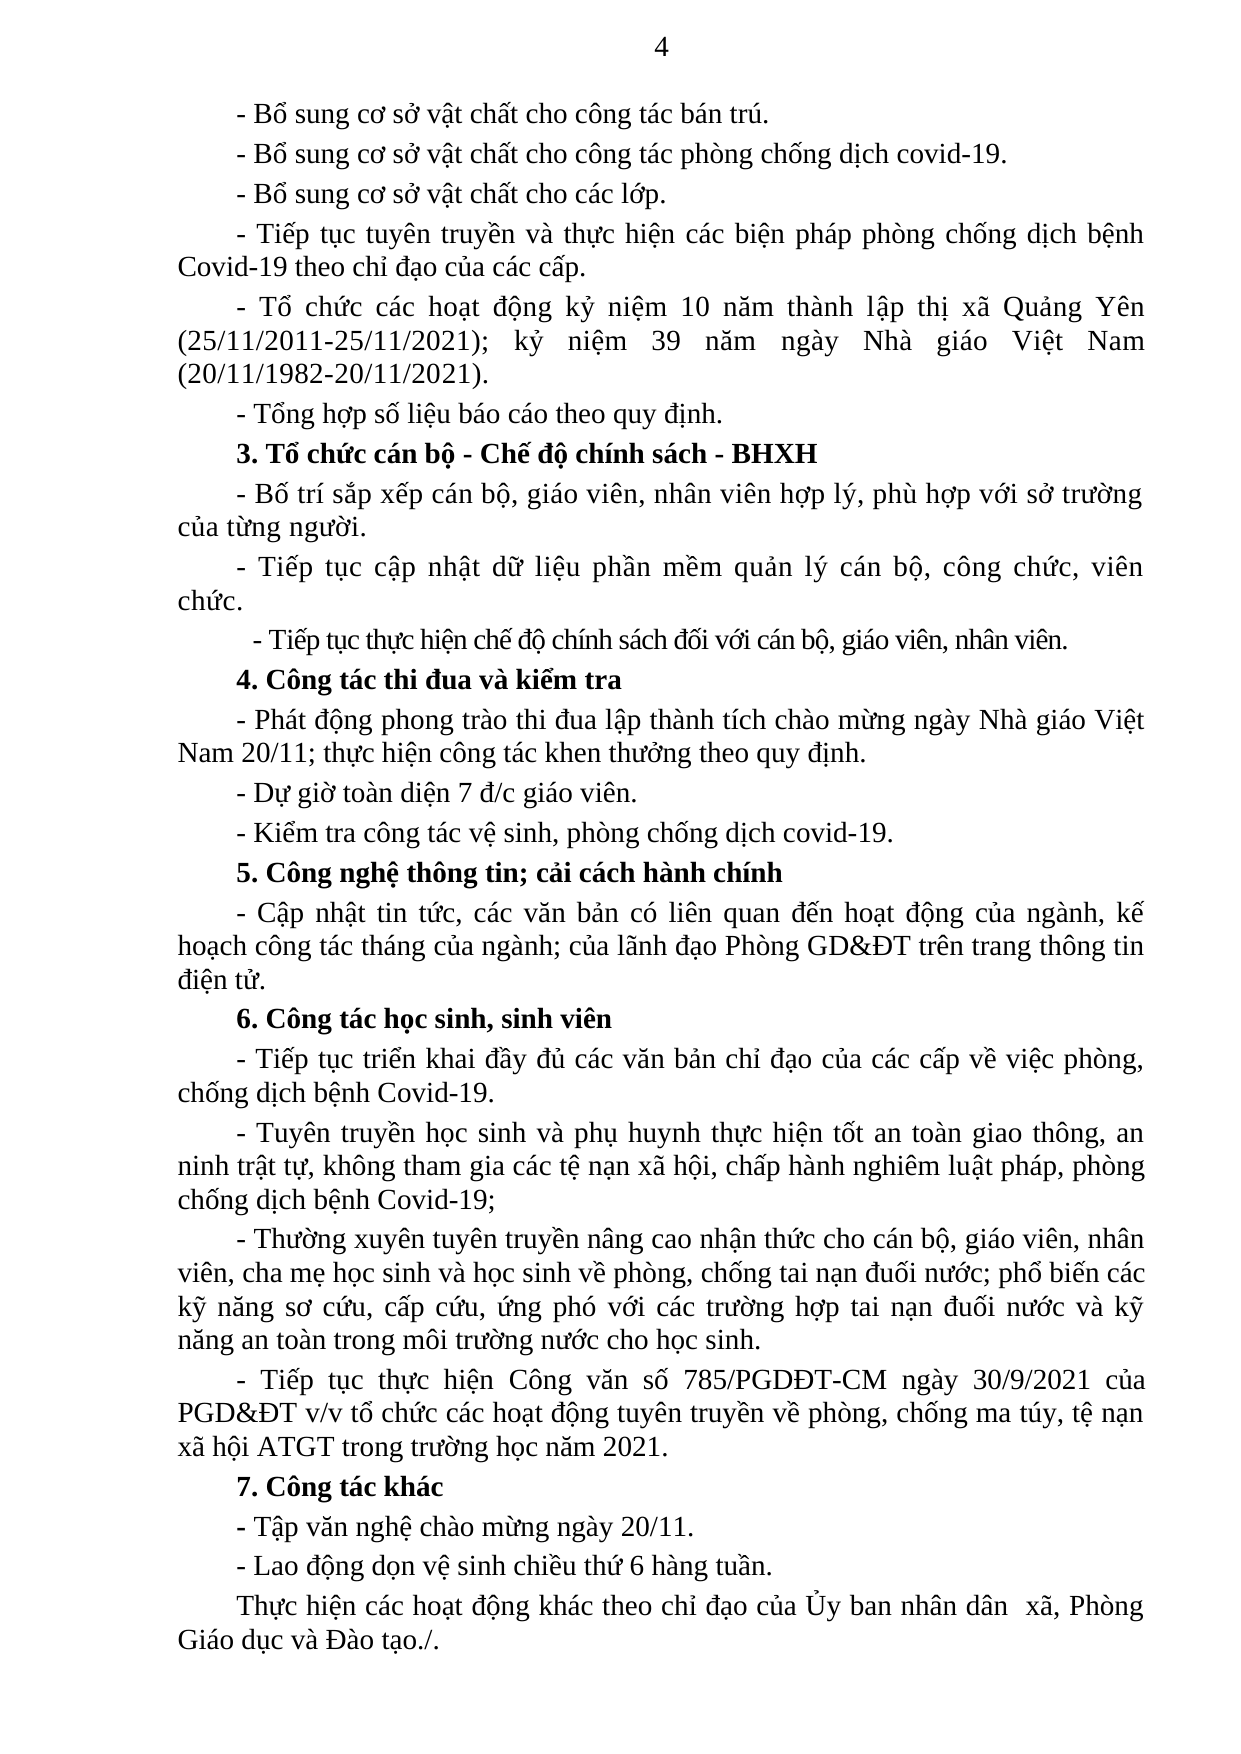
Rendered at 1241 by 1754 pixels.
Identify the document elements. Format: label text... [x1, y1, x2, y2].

text - Tiếp tục tuyên truyền và thực hiện các biện pháp phòng chống dịch bệnh Covid-19 theo chỉ đạo của các cấp. [177, 216, 1146, 283]
text - Lao động dọn vệ sinh chiều thứ 6 hàng tuần. [177, 1548, 1146, 1582]
text - Phát động phong trào thi đua lập thành tích chào mừng ngày Nhà giáo Việt Nam 20/11; thực hiện công tác khen thưởng theo quy định. [177, 702, 1146, 769]
text 6. Công tác học sinh, sinh viên [177, 1002, 1146, 1035]
text 3. Tổ chức cán bộ - Chế độ chính sách - BHXH [177, 436, 1146, 469]
text 4. Công tác thi đua và kiểm tra [177, 662, 1146, 696]
text - Bố trí sắp xếp cán bộ, giáo viên, nhân viên hợp lý, phù hợp với sở trường của từng người. [177, 476, 1146, 543]
text - Tiếp tục cập nhật dữ liệu phần mềm quản lý cán bộ, công chức, viên chức. [177, 549, 1146, 616]
text 7. Công tác khác [177, 1469, 1146, 1502]
text - Thường xuyên tuyên truyền nâng cao nhận thức cho cán bộ, giáo viên, nhân viên, cha mẹ học sinh và học sinh về phòng, chống tai nạn đuối nước; phổ biến các kỹ năng sơ cứu, cấp cứu, ứng phó với các trường hợp tai nạn đuối nước và kỹ năng an toàn trong môi trường nước cho học sinh. [177, 1222, 1146, 1356]
text 5. Công nghệ thông tin; cải cách hành chính [177, 855, 1146, 888]
text - Tổng hợp số liệu báo cáo theo quy định. [177, 396, 1146, 430]
text - Tổ chức các hoạt động kỷ niệm 10 năm thành lập thị xã Quảng Yên (25/11/2011-25/11/2021); kỷ niệm 39 năm ngày Nhà giáo Việt Nam (20/11/1982-20/11/2021). [177, 289, 1146, 390]
text - Kiểm tra công tác vệ sinh, phòng chống dịch covid-19. [177, 815, 1146, 849]
text - Tuyên truyền học sinh và phụ huynh thực hiện tốt an toàn giao thông, an ninh trật tự, không tham gia các tệ nạn xã hội, chấp hành nghiêm luật pháp, phòng chống dịch bệnh Covid-19; [177, 1115, 1146, 1215]
text - Cập nhật tin tức, các văn bản có liên quan đến hoạt động của ngành, kế hoạch công tác tháng của ngành; của lãnh đạo Phòng GD&ĐT trên trang thông tin điện tử. [177, 895, 1146, 995]
text Thực hiện các hoạt động khác theo chỉ đạo của Ủy ban nhân dân xã, Phòng Giáo dục và Đào tạo./. [177, 1588, 1146, 1655]
text - Bổ sung cơ sở vật chất cho các lớp. [177, 176, 1146, 210]
text - Bổ sung cơ sở vật chất cho công tác phòng chống dịch covid-19. [177, 136, 1146, 170]
text - Dự giờ toàn diện 7 đ/c giáo viên. [177, 775, 1146, 809]
text - Tập văn nghệ chào mừng ngày 20/11. [177, 1509, 1146, 1542]
text - Tiếp tục thực hiện chế độ chính sách đối với cán bộ, giáo viên, nhân viên. [177, 622, 1146, 656]
text - Bổ sung cơ sở vật chất cho công tác bán trú. [177, 97, 1146, 130]
text - Tiếp tục triển khai đầy đủ các văn bản chỉ đạo của các cấp về việc phòng, chống dịch bệnh Covid-19. [177, 1041, 1146, 1108]
text - Tiếp tục thực hiện Công văn số 785/PGDĐT-CM ngày 30/9/2021 của PGD&ĐT v/v tổ chức các hoạt động tuyên truyền về phòng, chống ma túy, tệ nạn xã hội ATGT trong trường học năm 2021. [177, 1362, 1146, 1463]
